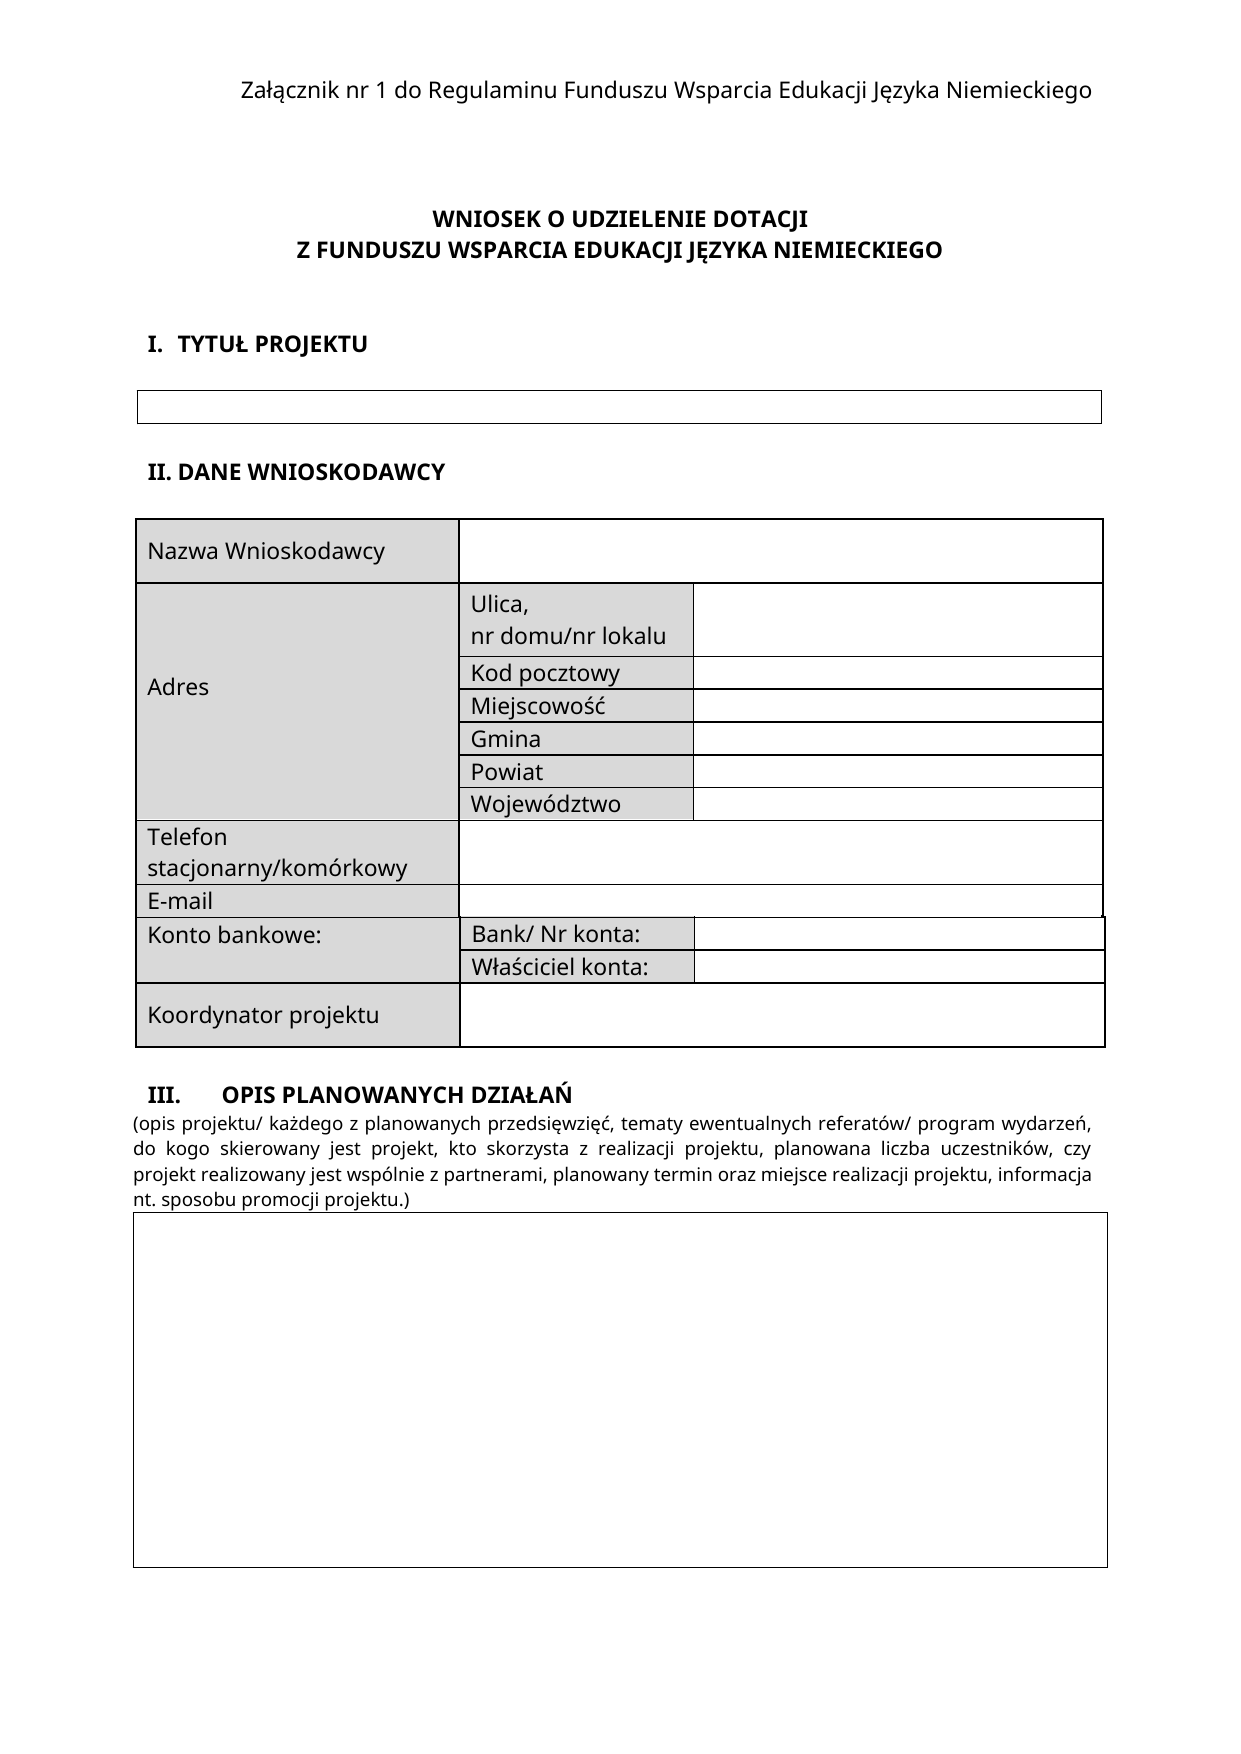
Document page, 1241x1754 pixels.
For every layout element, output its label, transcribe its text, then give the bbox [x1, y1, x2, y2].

table_cell Miejscowość [460, 690, 693, 721]
table_cell Adres [137, 584, 458, 819]
table_cell Konto bankowe: [137, 918, 459, 982]
table_cell [694, 756, 1102, 787]
table_cell [695, 951, 1104, 982]
table_cell Telefon stacjonarny/komórkowy [137, 821, 458, 884]
text Z FUNDUSZU WSPARCIA EDUKACJI JĘZYKA NIEMIECKIEGO [148, 234, 1093, 265]
table_header [460, 520, 1102, 582]
table_cell Bank/ Nr konta: [461, 918, 694, 949]
table_cell [695, 918, 1104, 949]
list OPIS PLANOWANYCH DZIAŁAŃ [148, 1079, 1093, 1110]
table_cell Powiat [460, 756, 693, 787]
table_cell Ulica, nr domu/nr lokalu [460, 584, 693, 656]
table_cell Województwo [460, 788, 693, 819]
text WNIOSEK O UDZIELENIE DOTACJI [148, 203, 1093, 234]
table_cell [694, 788, 1102, 819]
table_cell [694, 584, 1102, 656]
table_cell Właściciel konta: [461, 951, 694, 982]
table_cell [694, 657, 1102, 688]
table_header [134, 1213, 1107, 1567]
table_cell Kod pocztowy [460, 657, 693, 688]
table_cell E-mail [137, 885, 458, 916]
table_cell [694, 690, 1102, 721]
table_cell [460, 821, 1102, 884]
table_cell [694, 723, 1102, 754]
table_header Nazwa Wnioskodawcy [137, 520, 458, 582]
table_cell [461, 984, 1104, 1046]
table_cell Gmina [460, 723, 693, 754]
table_cell [460, 885, 1102, 916]
text (opis projektu/ każdego z planowanych przedsięwzięć, tematy ewentualnych referatów/ program wydarzeń, do kogo skierowany jest projekt, kto skorzysta z realizacji projektu, planowana liczba uczestników, czy projekt realizowany jest wspólnie z partnerami, planowany termin oraz miejsce realizacji projektu, informacja nt. sposobu promocji projektu.) [133, 1110, 1093, 1212]
table_cell Koordynator projektu [137, 984, 459, 1046]
list DANE WNIOSKODAWCY [148, 456, 1093, 487]
list TYTUŁ PROJEKTU [148, 328, 1093, 359]
